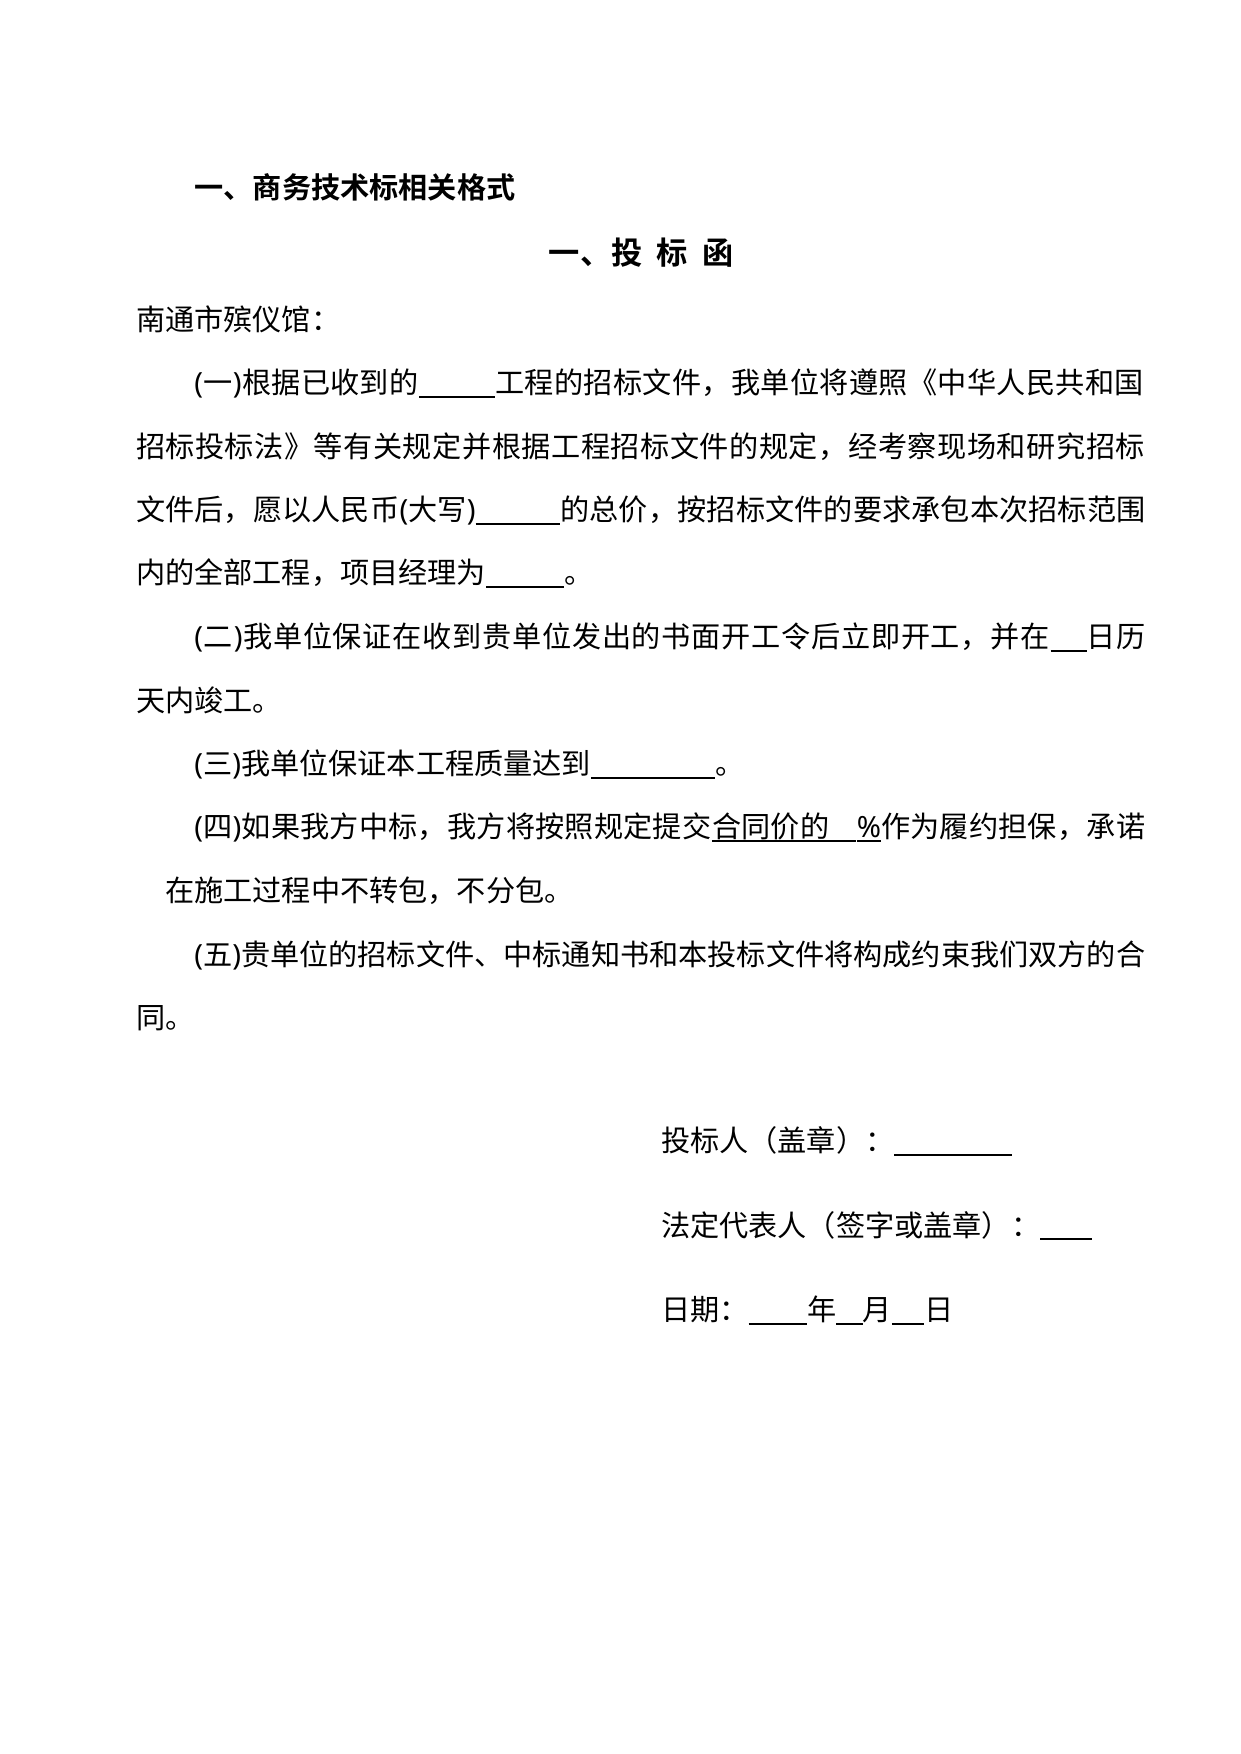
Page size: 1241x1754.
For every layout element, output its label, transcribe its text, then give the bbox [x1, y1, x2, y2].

text 南通市殡仪馆： [136, 296, 1146, 338]
text 投标人（盖章）： [136, 1117, 1146, 1160]
text (一)根据已收到的 工程的招标文件，我单位将遵照《中华人民共和国招标投标法》等有关规定并根据工程招标文件的规定，经考察现场和研究招标文件后，愿以人民币(大写) 的总价，按招标文件的要求承包本次招标范围内的全部工程，项目经理为 。 [136, 359, 1146, 592]
text 一、商务技术标相关格式 [136, 165, 1146, 207]
text (五)贵单位的招标文件、中标通知书和本投标文件将构成约束我们双方的合同。 [136, 931, 1146, 1037]
text (三)我单位保证本工程质量达到 。 [136, 741, 1146, 783]
text (四)如果我方中标，我方将按照规定提交合同价的 %作为履约担保，承诺在施工过程中不转包，不分包。 [165, 804, 1146, 910]
text (二)我单位保证在收到贵单位发出的书面开工令后立即开工，并在 日历天内竣工。 [136, 613, 1146, 719]
text 法定代表人（签字或盖章）： [136, 1202, 1146, 1244]
text 一、投 标 函 [136, 228, 1146, 273]
text 日期： 年 月 日 [136, 1287, 1146, 1329]
